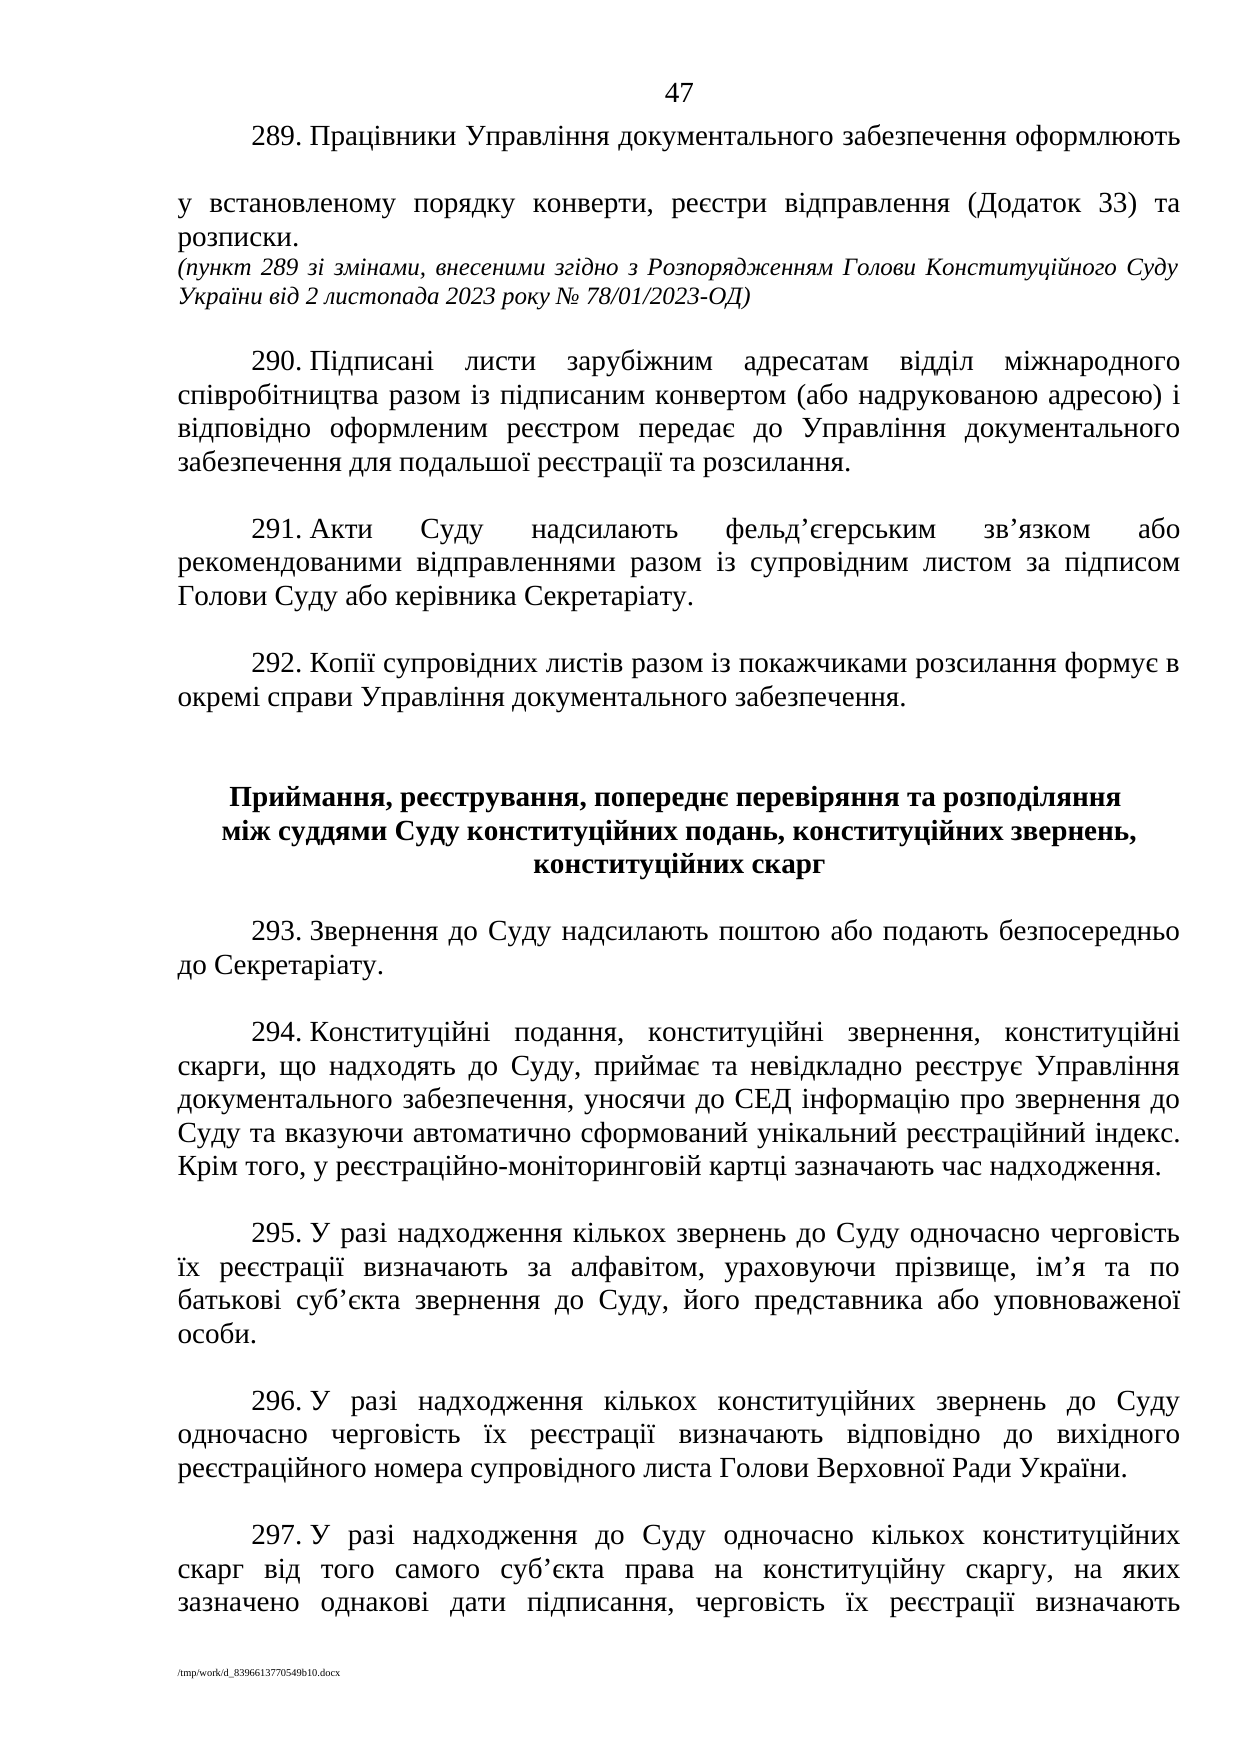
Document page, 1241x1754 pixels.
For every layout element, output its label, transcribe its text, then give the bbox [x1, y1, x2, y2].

text 293. Звернення до Суду надсилають поштою або подають безпосередньо до Секретаріату. [177, 913, 1181, 981]
text (пункт 289 зі змінами, внесеними згідно з Розпорядженням Голови Конституційного Суду України від 2 листопада 2023 року № 78/01/2023-ОД) [177, 252, 1181, 310]
text 295. У разі надходження кількох звернень до Суду одночасно черговість їх реєстрації визначають за алфавітом, ураховуючи прізвище, ім’я та по батькові суб’єкта звернення до Суду, його представника або уповноваженої особи. [177, 1215, 1181, 1349]
text 292. Копії супровідних листів разом із покажчиками розсилання формує в окремі справи Управління документального забезпечення. [177, 645, 1181, 712]
text 296. У разі надходження кількох конституційних звернень до Суду одночасно черговість їх реєстрації визначають відповідно до вихідного реєстраційного номера супровідного листа Голови Верховної Ради України. [177, 1383, 1181, 1484]
text Приймання, реєстрування, попереднє перевіряння та розподіляння між суддями Суду конституційних подань, конституційних звернень, конституційних скарг [177, 779, 1181, 880]
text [177, 1517, 1181, 1618]
text 291. Акти Суду надсилають фельд’єгерським зв’язком або рекомендованими відправленнями разом із супровідним листом за підписом Голови Суду або керівника Секретаріату. [177, 511, 1181, 612]
list 294. Конституційні подання, конституційні звернення, конституційні скарги, що надходять до Суду, приймає та невідкладно реєструє Управління документального забезпечення, уносячи до СЕД інформацію про звернення до Суду та вказуючи автоматично сформований унікальний реєстраційний індекс. Крім того, у реєстраційно-моніторинговій картці зазначають час надходження. [177, 1014, 1181, 1182]
text 289. Працівники Управління документального забезпечення оформлюють у встановленому порядку конверти, реєстри відправлення (Додаток 33) та розписки. [177, 118, 1181, 252]
text 290. Підписані листи зарубіжним адресатам відділ міжнародного співробітництва разом із підписаним конвертом (або надрукованою адресою) і відповідно оформленим реєстром передає до Управління документального забезпечення для подальшої реєстрації та розсилання. [177, 343, 1181, 477]
